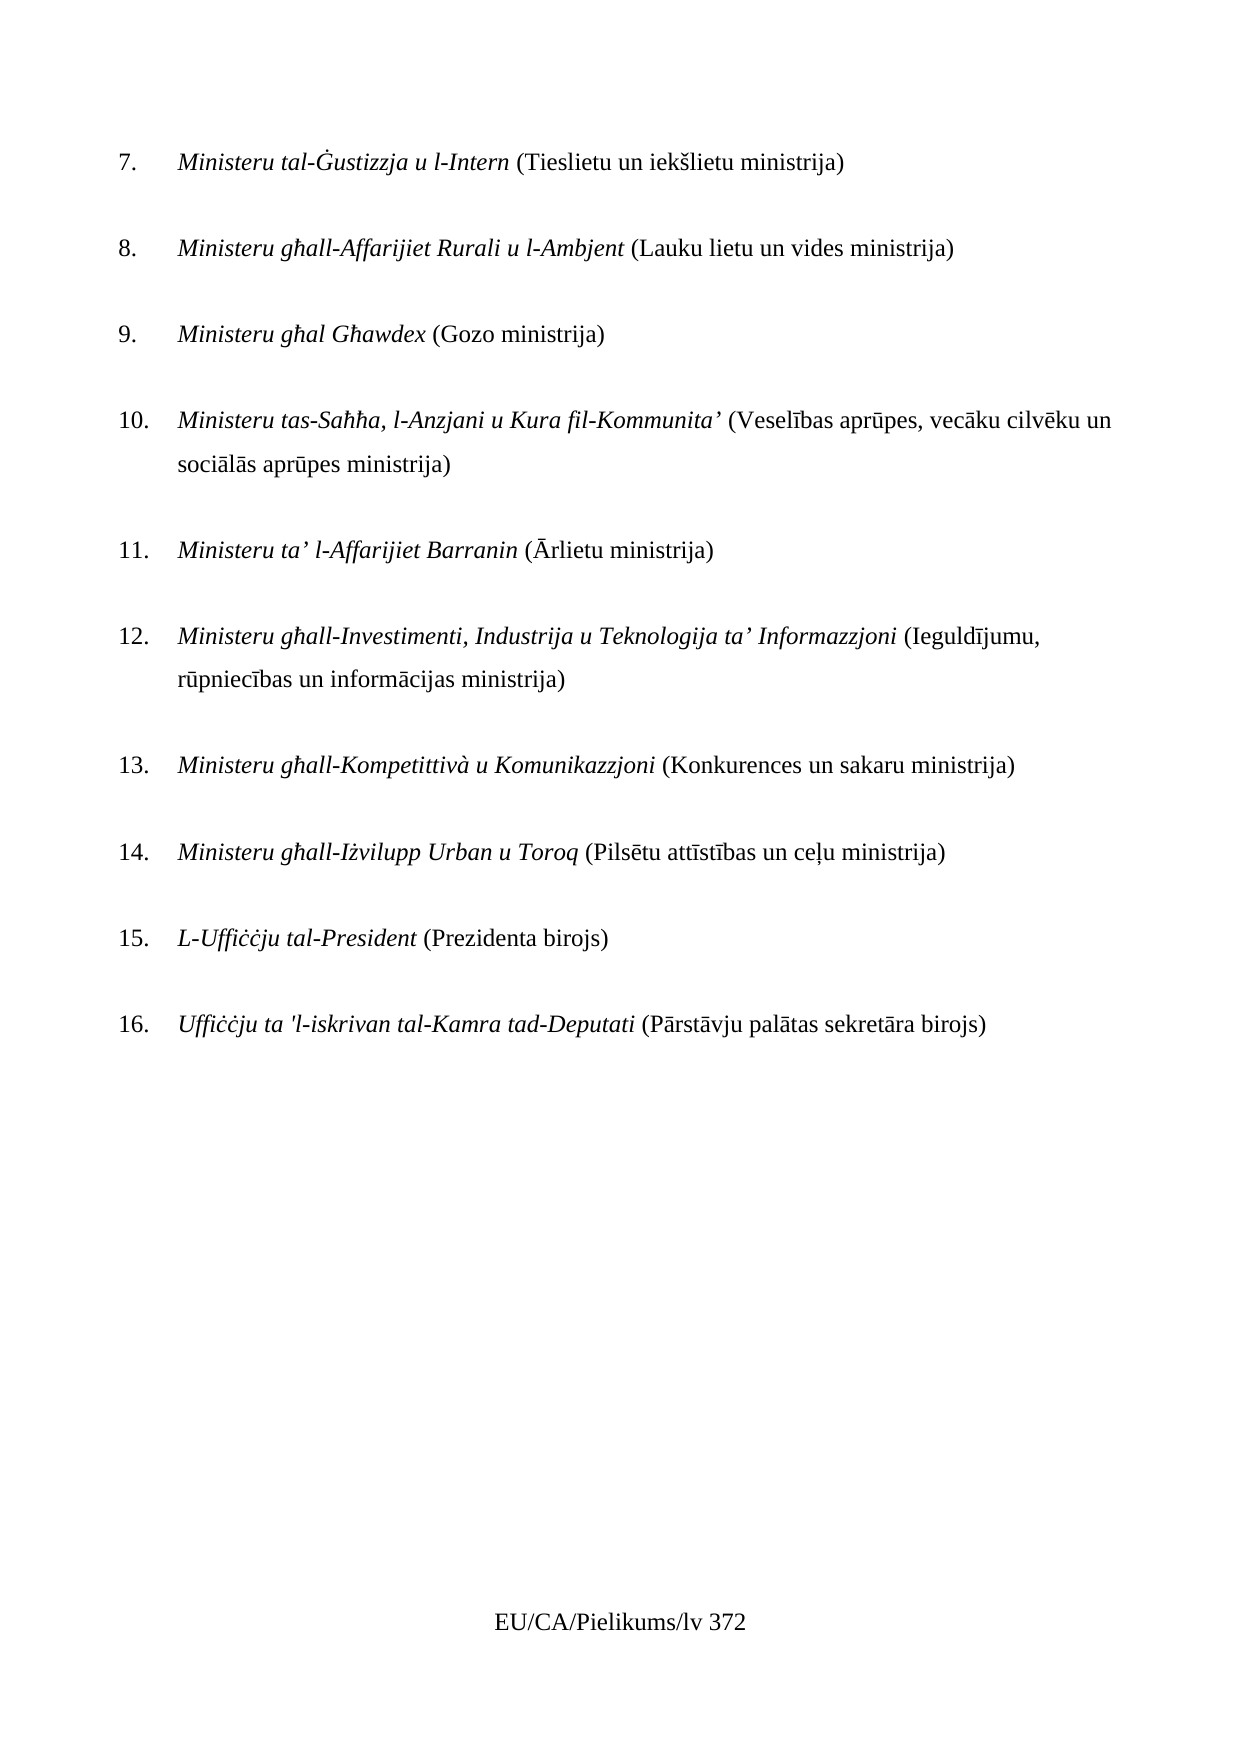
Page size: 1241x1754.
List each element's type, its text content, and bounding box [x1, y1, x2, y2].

text 13. Ministeru għall-Kompetittivà u Komunikazzjoni (Konkurences un sakaru ministrija) [118, 751, 1122, 779]
text 15. L-Uffiċċju tal-President (Prezidenta birojs) [118, 923, 1122, 952]
text 14. Ministeru għall-Iżvilupp Urban u Toroq (Pilsētu attīstības un ceļu ministrija) [118, 837, 1122, 866]
text 9. Ministeru għal Għawdex (Gozo ministrija) [118, 319, 1122, 348]
text 16. Uffiċċju ta 'l-iskrivan tal-Kamra tad-Deputati (Pārstāvju palātas sekretāra birojs) [118, 1009, 1122, 1038]
text 7. Ministeru tal-Ġustizzja u l-Intern (Tieslietu un iekšlietu ministrija) [118, 147, 1122, 176]
text 12. Ministeru għall-Investimenti, Industrija u Teknologija ta’ Informazzjoni (Ieguldījumu, rūpniecības un informācijas ministrija) [118, 621, 1122, 693]
text 10. Ministeru tas-Saħħa, l-Anzjani u Kura fil-Kommunita’ (Veselības aprūpes, vecāku cilvēku un sociālās aprūpes ministrija) [118, 406, 1122, 477]
text 11. Ministeru ta’ l-Affarijiet Barranin (Ārlietu ministrija) [118, 535, 1122, 564]
text 8. Ministeru għall-Affarijiet Rurali u l-Ambjent (Lauku lietu un vides ministrija) [118, 233, 1122, 262]
